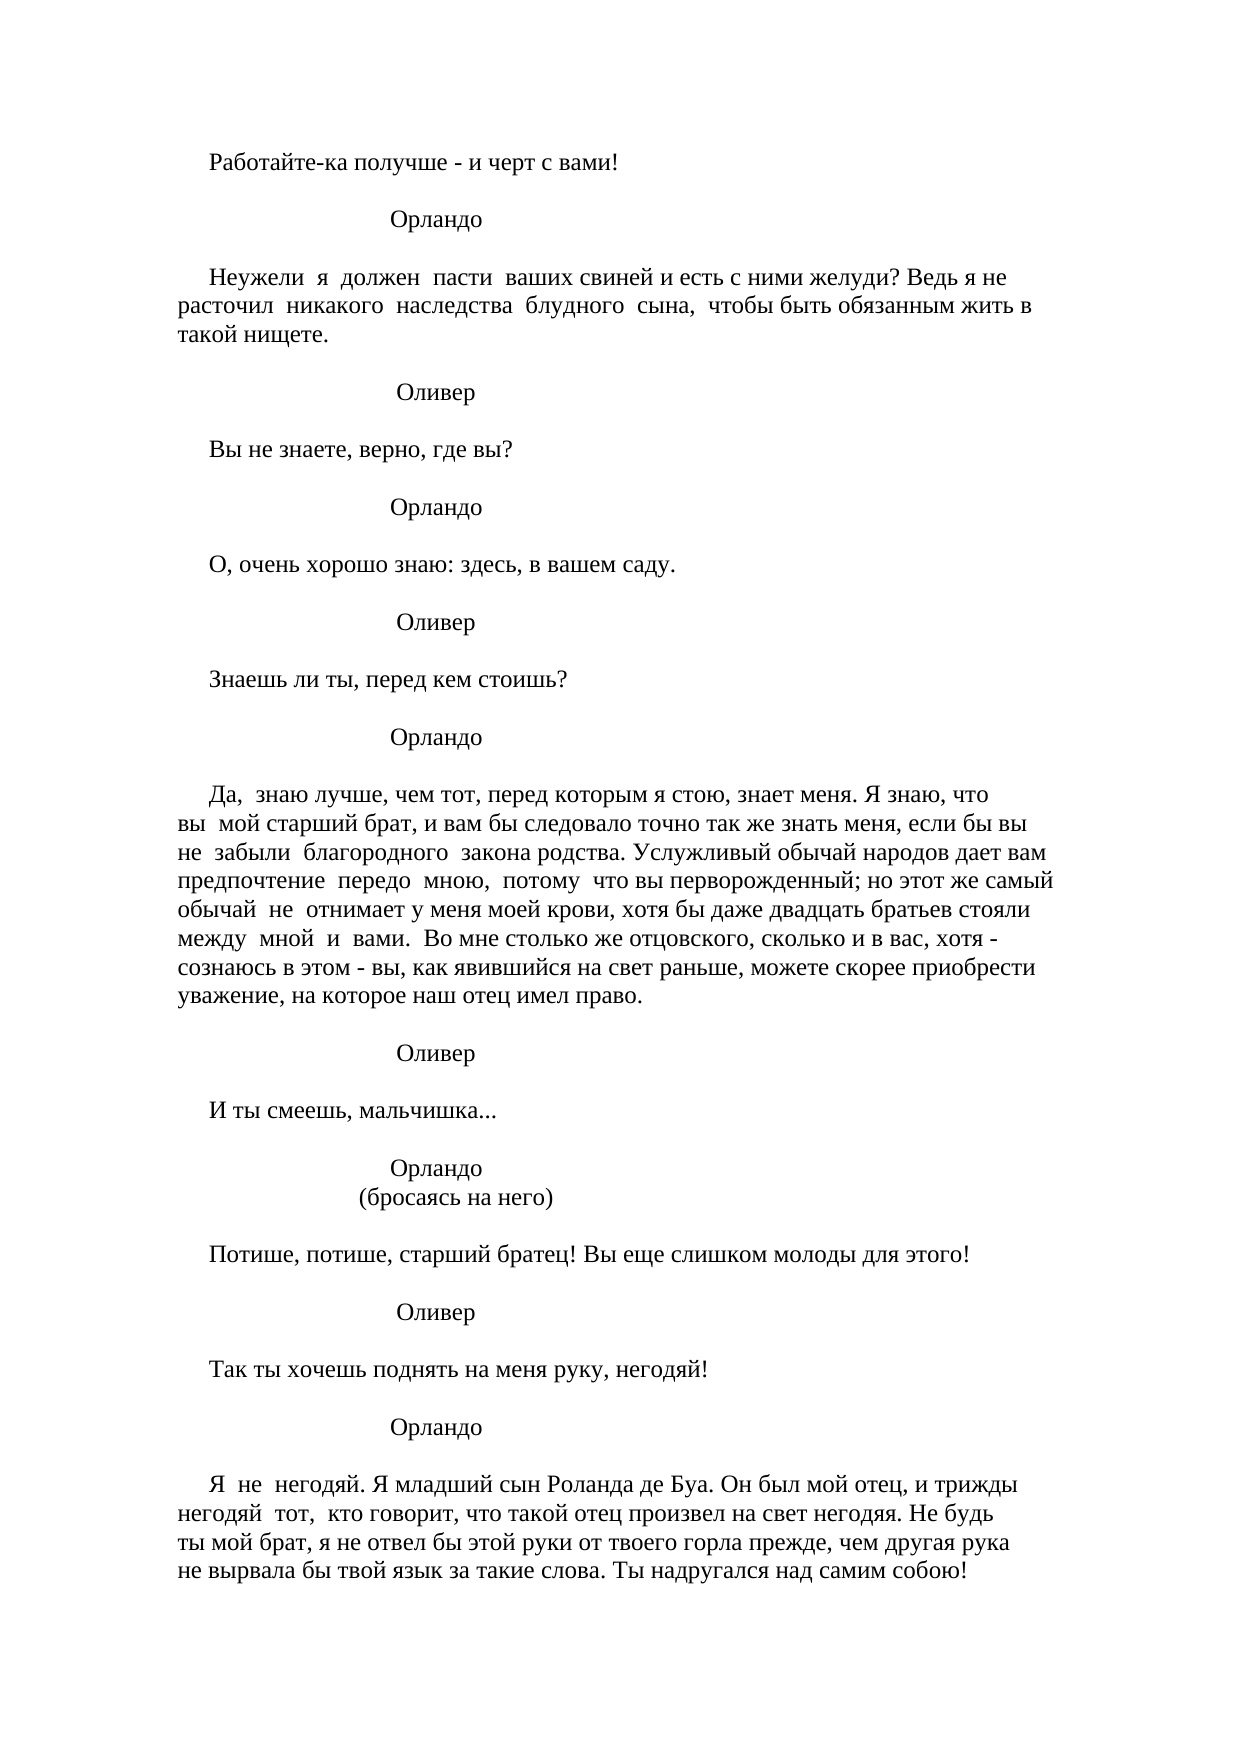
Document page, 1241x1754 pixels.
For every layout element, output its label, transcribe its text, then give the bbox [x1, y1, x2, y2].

text такой нищете. [177, 319, 1152, 348]
text не вырвала бы твой язык за такие слова. Ты надругался над самим собою! [177, 1556, 1152, 1584]
text Вы не знаете, верно, где вы? [177, 434, 1152, 463]
text Орландо [177, 204, 1152, 233]
text Орландо [177, 492, 1152, 521]
text вы мой старший брат, и вам бы следовало точно так же знать меня, если бы вы [177, 808, 1152, 837]
text (бросаясь на него) [177, 1182, 1152, 1211]
text между мной и вами. Во мне столько же отцовского, сколько и в вас, хотя - [177, 923, 1152, 952]
text Оливер [177, 1038, 1152, 1067]
text О, очень хорошо знаю: здесь, в вашем саду. [177, 549, 1152, 578]
text Неужели я должен пасти ваших свиней и есть с ними желуди? Ведь я не [177, 262, 1152, 291]
text Оливер [177, 377, 1152, 406]
text ты мой брат, я не отвел бы этой руки от твоего горла прежде, чем другая рука [177, 1527, 1152, 1556]
text Работайте-ка получше - и черт с вами! [177, 147, 1152, 176]
text негодяй тот, кто говорит, что такой отец произвел на свет негодяя. Не будь [177, 1498, 1152, 1527]
text расточил никакого наследства блудного сына, чтобы быть обязанным жить в [177, 291, 1152, 319]
text Потише, потише, старший братец! Вы еще слишком молоды для этого! [177, 1239, 1152, 1268]
text Я не негодяй. Я младший сын Роланда де Буа. Он был мой отец, и трижды [177, 1469, 1152, 1498]
text уважение, на которое наш отец имел право. [177, 981, 1152, 1009]
text Знаешь ли ты, перед кем стоишь? [177, 664, 1152, 693]
text Оливер [177, 1297, 1152, 1326]
text сознаюсь в этом - вы, как явившийся на свет раньше, можете скорее приобрести [177, 952, 1152, 981]
text Да, знаю лучше, чем тот, перед которым я стою, знает меня. Я знаю, что [177, 779, 1152, 808]
text не забыли благородного закона родства. Услужливый обычай народов дает вам [177, 837, 1152, 866]
text Орландо [177, 1153, 1152, 1182]
text Оpландо [177, 1412, 1152, 1441]
text Оливер [177, 607, 1152, 636]
text предпочтение передо мною, потому что вы перворожденный; но этот же самый [177, 866, 1152, 894]
text Орландо [177, 722, 1152, 751]
text обычай не отнимает у меня моей крови, хотя бы даже двадцать братьев стояли [177, 894, 1152, 923]
text И ты смеешь, мальчишка... [177, 1096, 1152, 1124]
text Так ты хочешь поднять на меня руку, негодяй! [177, 1354, 1152, 1383]
